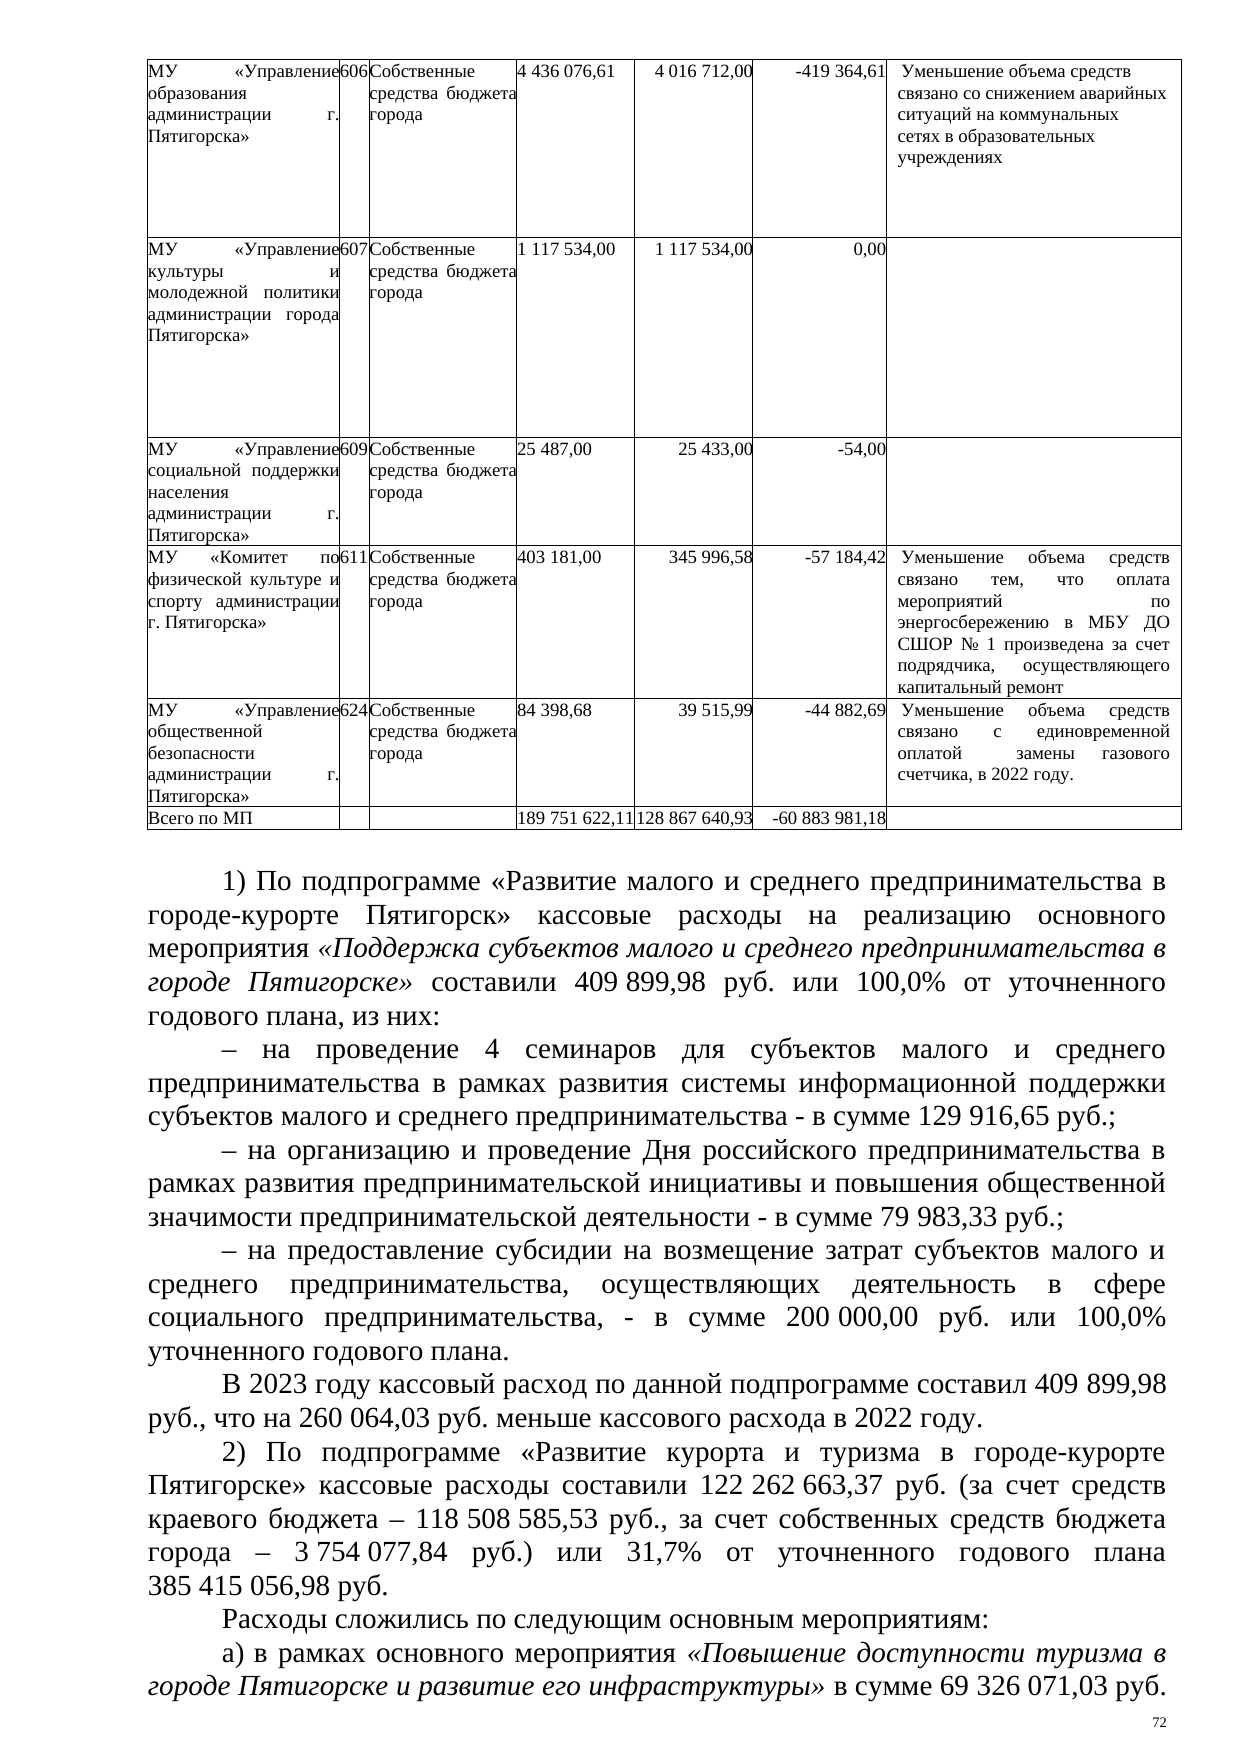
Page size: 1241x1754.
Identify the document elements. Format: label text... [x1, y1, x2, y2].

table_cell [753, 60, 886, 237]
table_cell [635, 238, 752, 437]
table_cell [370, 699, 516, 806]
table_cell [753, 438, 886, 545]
text В 2023 году кассовый расход по данной подпрограмме составил 409 899,98 руб., что на 260 064,03 руб. меньше кассового расхода в 2022 году. [148, 1367, 1167, 1434]
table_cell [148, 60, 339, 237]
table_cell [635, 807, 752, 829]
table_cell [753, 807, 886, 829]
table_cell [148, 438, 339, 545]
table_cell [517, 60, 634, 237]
text – на проведение 4 семинаров для субъектов малого и среднего предпринимательства в рамках развития системы информационной поддержки субъектов малого и среднего предпринимательства - в сумме 129 916,65 руб.; [148, 1031, 1167, 1132]
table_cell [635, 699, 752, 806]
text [148, 1635, 1167, 1702]
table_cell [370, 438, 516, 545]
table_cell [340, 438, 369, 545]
text 1) По подпрограмме «Развитие малого и среднего предпринимательства в городе-курорте Пятигорск» кассовые расходы на реализацию основного мероприятия «Поддержка субъектов малого и среднего предпринимательства в городе Пятигорске» составили 409 899,98 руб. или 100,0% от уточненного годового плана, из них: [148, 863, 1167, 1031]
text – на организацию и проведение Дня российского предпринимательства в рамках развития предпринимательской инициативы и повышения общественной значимости предпринимательской деятельности - в сумме 79 983,33 руб.; [148, 1132, 1167, 1232]
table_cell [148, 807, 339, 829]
text 2) По подпрограмме «Развитие курорта и туризма в городе-курорте Пятигорске» кассовые расходы составили 122 262 663,37 руб. (за счет средств краевого бюджета – 118 508 585,53 руб., за счет собственных средств бюджета города – 3 754 077,84 руб.) или 31,7% от уточненного годового плана 385 415 056,98 руб. [148, 1434, 1167, 1601]
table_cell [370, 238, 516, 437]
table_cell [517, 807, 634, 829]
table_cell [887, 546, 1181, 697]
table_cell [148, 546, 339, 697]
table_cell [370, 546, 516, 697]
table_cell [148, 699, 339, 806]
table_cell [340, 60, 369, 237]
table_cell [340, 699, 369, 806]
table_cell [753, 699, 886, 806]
text – на предоставление субсидии на возмещение затрат субъектов малого и среднего предпринимательства, осуществляющих деятельность в сфере социального предпринимательства, - в сумме 200 000,00 руб. или 100,0% уточненного годового плана. [148, 1232, 1167, 1367]
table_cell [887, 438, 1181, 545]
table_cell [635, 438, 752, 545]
text Расходы сложились по следующим основным мероприятиям: [148, 1601, 1167, 1635]
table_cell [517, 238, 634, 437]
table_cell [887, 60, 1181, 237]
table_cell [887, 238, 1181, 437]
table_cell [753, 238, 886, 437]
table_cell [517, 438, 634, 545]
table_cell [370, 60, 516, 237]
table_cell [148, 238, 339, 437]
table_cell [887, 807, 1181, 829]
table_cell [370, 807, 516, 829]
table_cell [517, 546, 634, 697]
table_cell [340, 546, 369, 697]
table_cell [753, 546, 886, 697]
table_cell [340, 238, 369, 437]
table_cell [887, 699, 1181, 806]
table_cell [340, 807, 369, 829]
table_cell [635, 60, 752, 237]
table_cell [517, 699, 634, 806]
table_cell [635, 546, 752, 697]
